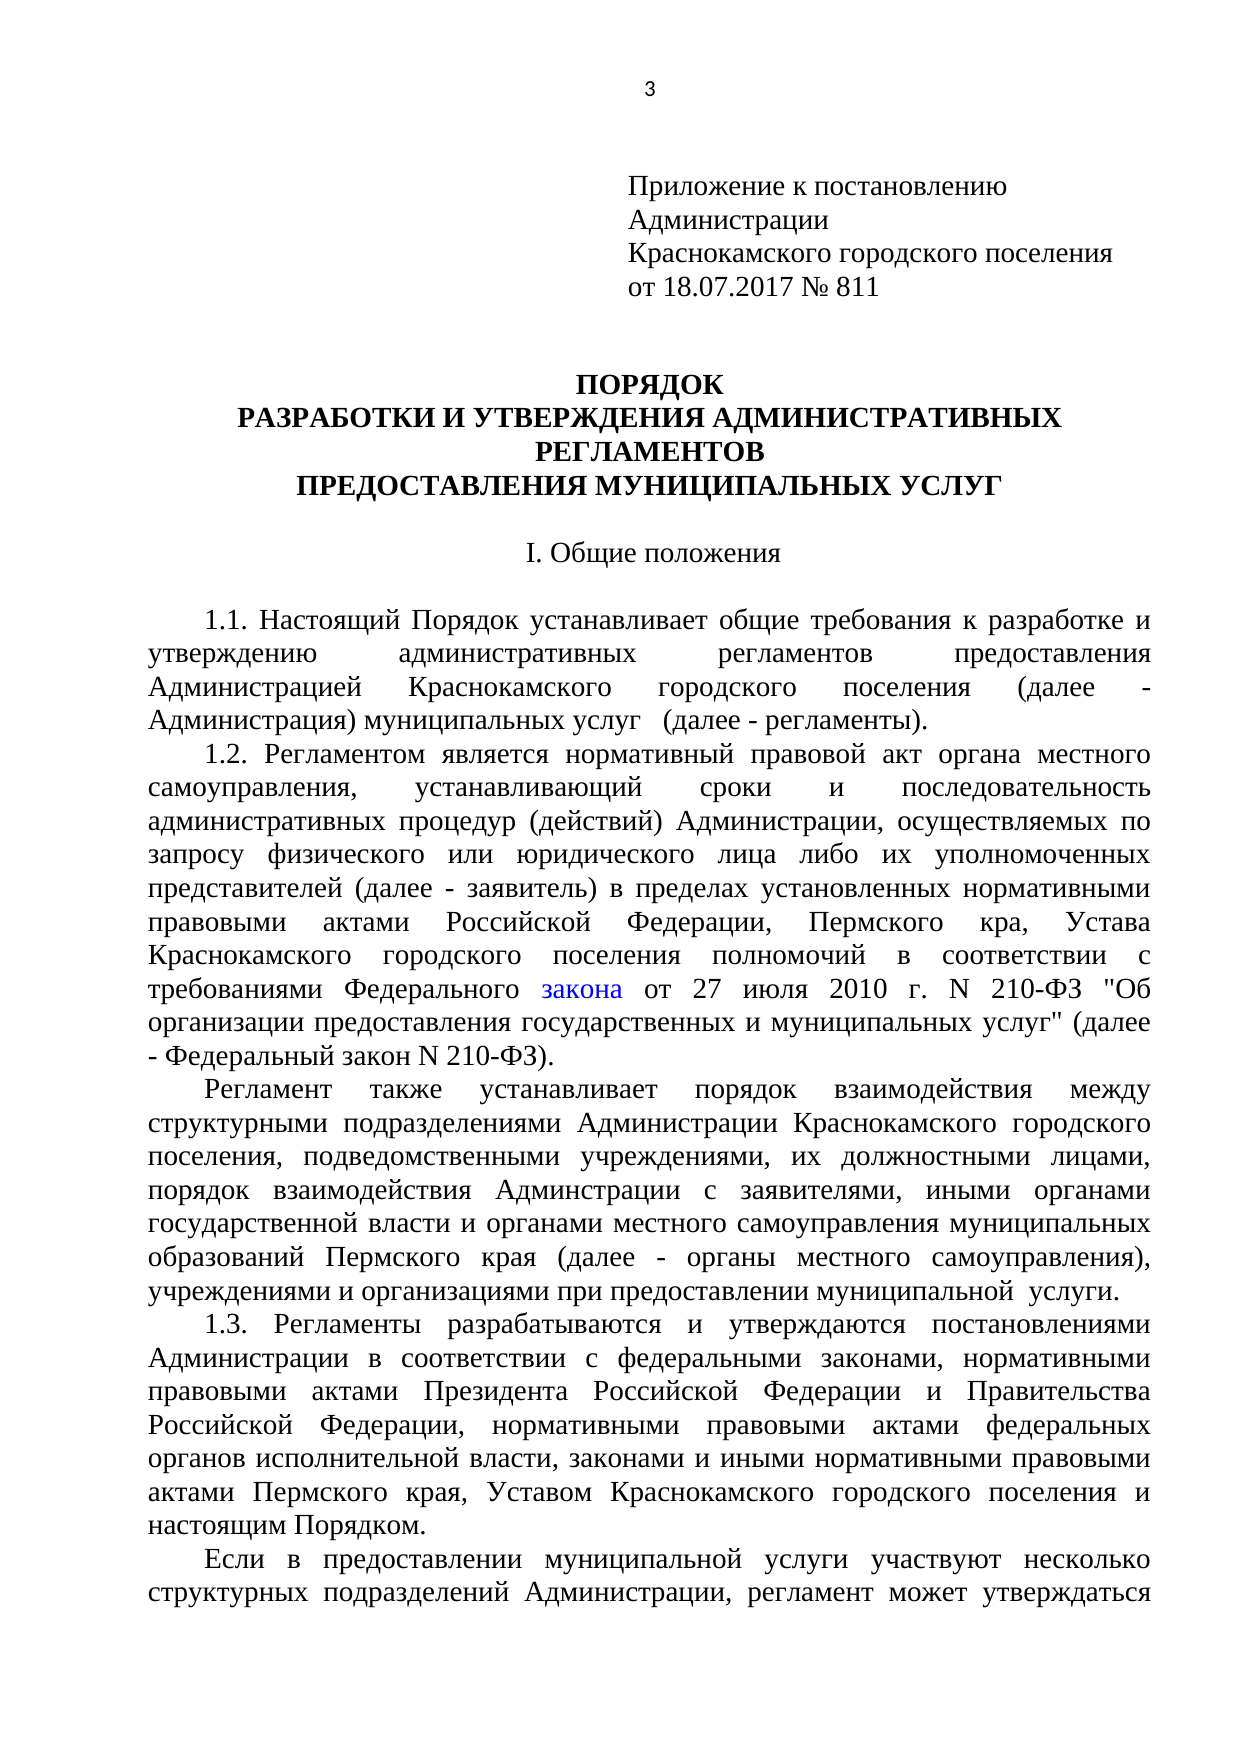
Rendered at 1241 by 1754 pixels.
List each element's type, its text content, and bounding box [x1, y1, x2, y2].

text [148, 1541, 1152, 1608]
title ПОРЯДОК [148, 367, 1152, 401]
text 1.1. Настоящий Порядок устанавливает общие требования к разработке и утверждению административных регламентов предоставления Администрацией Краснокамского городского поселения (далее - Администрация) муниципальных услуг (далее - регламенты). [148, 602, 1152, 736]
text 1.3. Регламенты разрабатываются и утверждаются постановлениями Администрации в соответствии с федеральными законами, нормативными правовыми актами Президента Российской Федерации и Правительства Российской Федерации, нормативными правовыми актами федеральных органов исполнительной власти, законами и иными нормативными правовыми актами Пермского края, Уставом Краснокамского городского поселения и настоящим Порядком. [148, 1306, 1152, 1541]
title РАЗРАБОТКИ И УТВЕРЖДЕНИЯ АДМИНИСТРАТИВНЫХ РЕГЛАМЕНТОВ [148, 401, 1152, 468]
text I. Общие положения [148, 535, 1152, 568]
text Регламент также устанавливает порядок взаимодействия между структурными подразделениями Администрации Краснокамского городского поселения, подведомственными учреждениями, их должностными лицами, порядок взаимодействия Админстрации с заявителями, иными органами государственной власти и органами местного самоуправления муниципальных образований Пермского края (далее - органы местного самоуправления), учреждениями и организациями при предоставлении муниципальной услуги. [148, 1071, 1152, 1306]
text 1.2. Регламентом является нормативный правовой акт органа местного самоуправления, устанавливающий сроки и последовательность административных процедур (действий) Администрации, осуществляемых по запросу физического или юридического лица либо их уполномоченных представителей (далее - заявитель) в пределах установленных нормативными правовыми актами Российской Федерации, Пермского кра, Устава Краснокамского городского поселения полномочий в соответствии с требованиями Федерального закона от 27 июля 2010 г. N 210-ФЗ "Об организации предоставления государственных и муниципальных услуг" (далее - Федеральный закон N 210-ФЗ). [148, 736, 1152, 1071]
title ПРЕДОСТАВЛЕНИЯ МУНИЦИПАЛЬНЫХ УСЛУГ [148, 468, 1152, 501]
